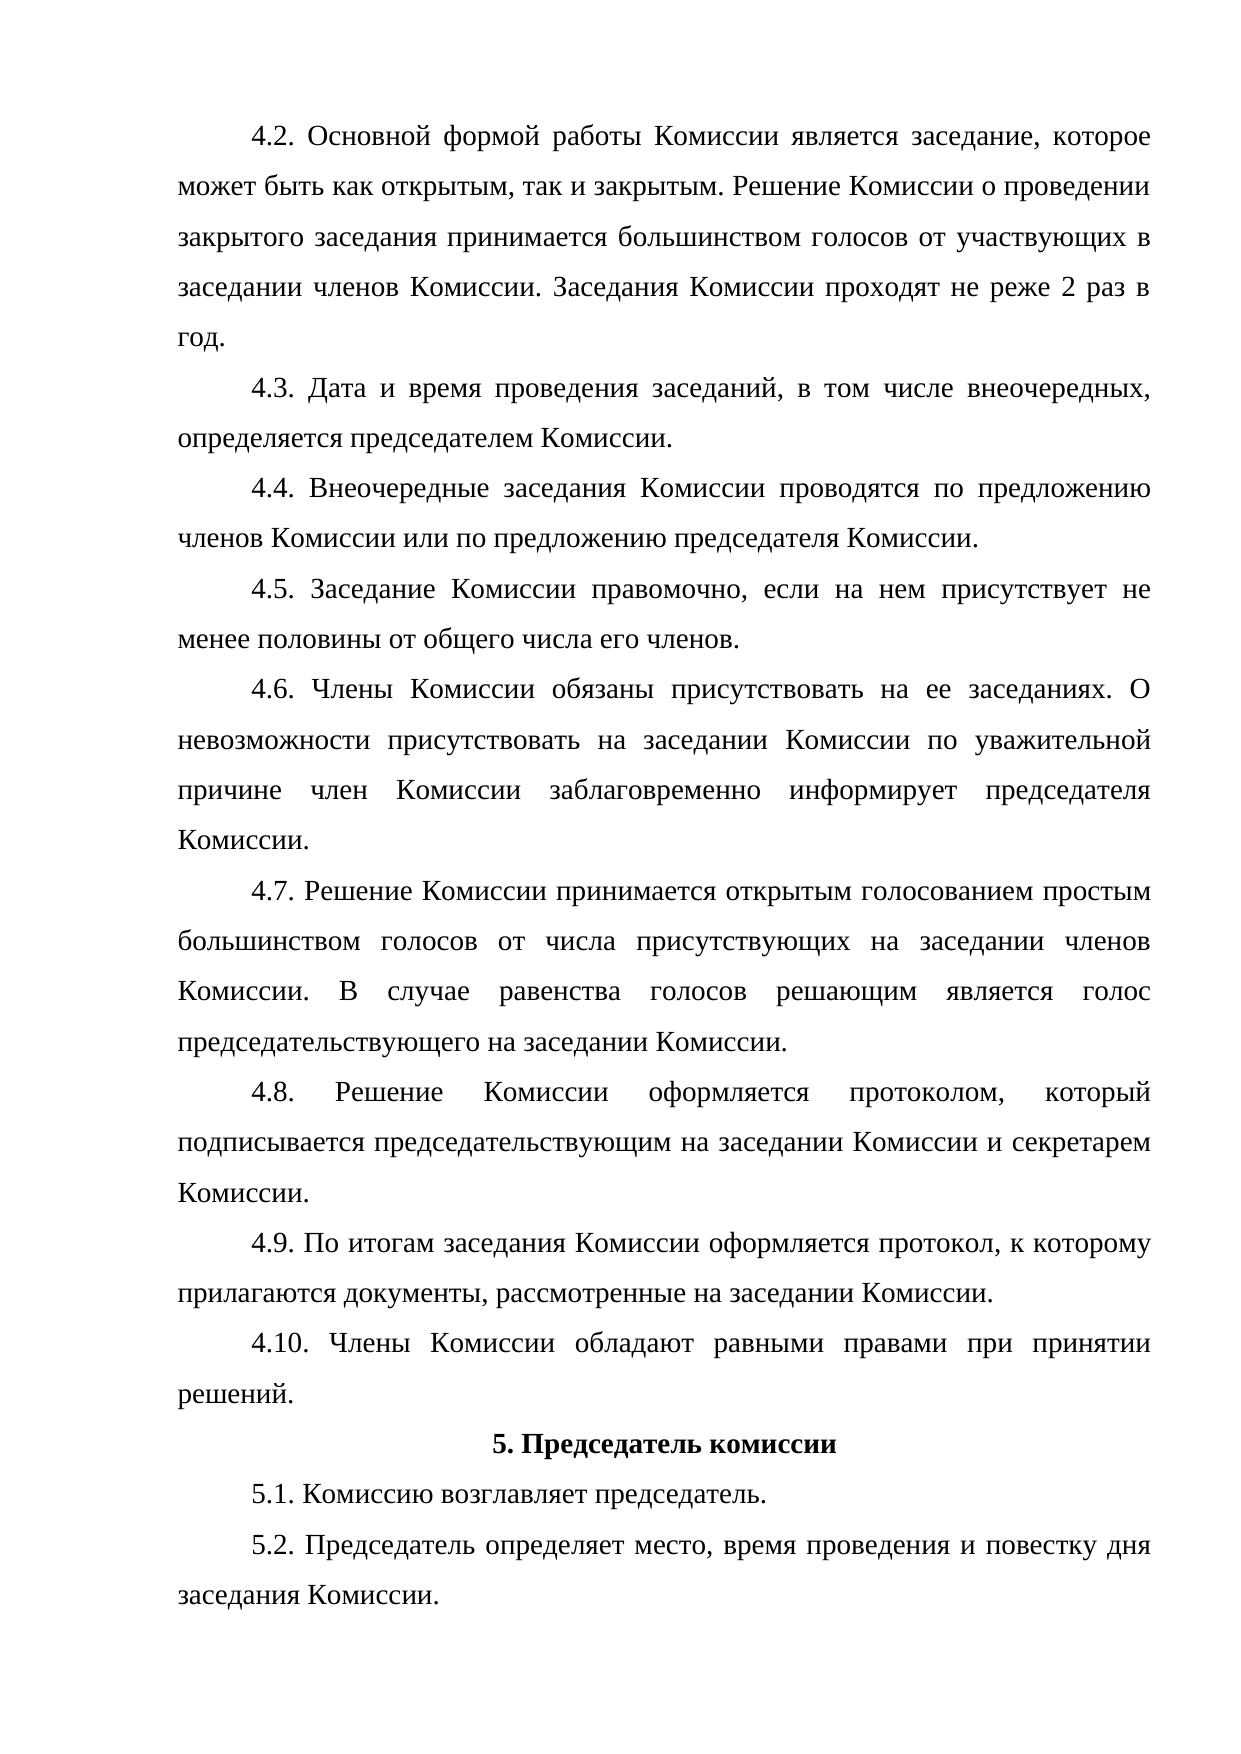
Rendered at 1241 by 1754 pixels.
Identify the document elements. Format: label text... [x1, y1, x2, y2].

text 4.8. Решение Комиссии оформляется протоколом, который подписывается председательствующим на заседании Комиссии и секретарем Комиссии. [177, 1074, 1152, 1208]
text 4.4. Внеочередные заседания Комиссии проводятся по предложению членов Комиссии или по предложению председателя Комиссии. [177, 470, 1152, 554]
text 4.10. Члены Комиссии обладают равными правами при принятии решений. [177, 1326, 1152, 1409]
text 4.5. Заседание Комиссии правомочно, если на нем присутствует не менее половины от общего числа его членов. [177, 571, 1152, 655]
text 5.2. Председатель определяет место, время проведения и повестку дня заседания Комиссии. [177, 1527, 1152, 1611]
text 4.6. Члены Комиссии обязаны присутствовать на ее заседаниях. О невозможности присутствовать на заседании Комиссии по уважительной причине член Комиссии заблаговременно информирует председателя Комиссии. [177, 672, 1152, 856]
text 5. Председатель комиссии [177, 1426, 1152, 1460]
text 5.1. Комиссию возглавляет председатель. [177, 1477, 1152, 1510]
text 4.7. Решение Комиссии принимается открытым голосованием простым большинством голосов от числа присутствующих на заседании членов Комиссии. В случае равенства голосов решающим является голос председательствующего на заседании Комиссии. [177, 873, 1152, 1057]
text 4.2. Основной формой работы Комиссии является заседание, которое может быть как открытым, так и закрытым. Решение Комиссии о проведении закрытого заседания принимается большинством голосов от участвующих в заседании членов Комиссии. Заседания Комиссии проходят не реже 2 раз в год. [177, 118, 1152, 353]
text 4.9. По итогам заседания Комиссии оформляется протокол, к которому прилагаются документы, рассмотренные на заседании Комиссии. [177, 1225, 1152, 1309]
text 4.3. Дата и время проведения заседаний, в том числе внеочередных, определяется председателем Комиссии. [177, 370, 1152, 453]
